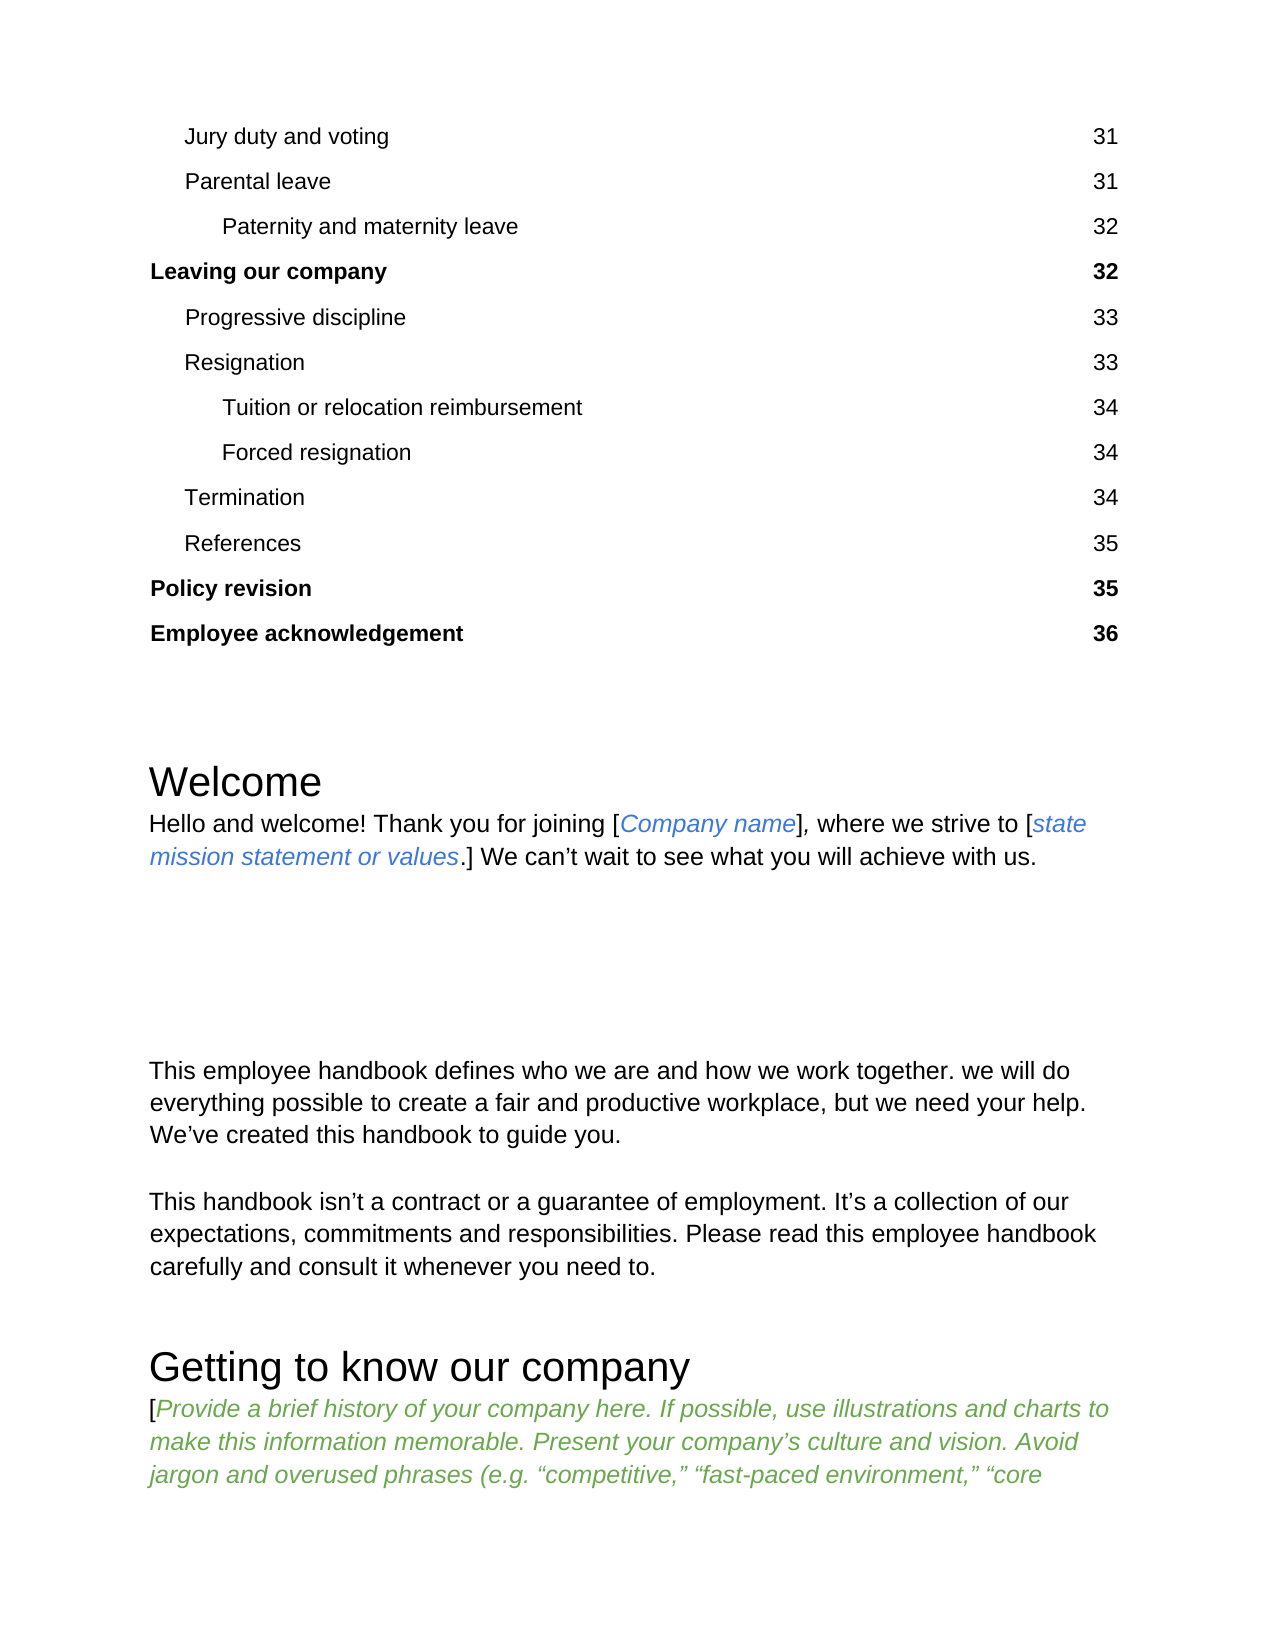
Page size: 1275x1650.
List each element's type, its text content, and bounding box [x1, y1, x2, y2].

text Jury duty and voting 31 [150, 123, 1125, 149]
text Progressive discipline 33 [150, 303, 1125, 330]
text Hello and welcome! Thank you for joining [Company name], where we strive to [state mission statement or values.] We can’t wait to see what you will achieve with us. [148, 809, 1125, 870]
text Termination 34 [150, 484, 1125, 511]
text References 35 [150, 529, 1125, 556]
text Policy revision 35 [150, 575, 1125, 601]
text Employee acknowledgement 36 [150, 620, 1125, 646]
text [148, 1394, 1125, 1489]
text Tuition or relocation reimbursement 34 [150, 394, 1125, 420]
text Resignation 33 [150, 349, 1125, 375]
text Parental leave 31 [150, 168, 1125, 194]
text This handbook isn’t a contract or a guarantee of employment. It’s a collection of our expectations, commitments and responsibilities. Please read this employee handbook carefully and consult it whenever you need to. [148, 1187, 1125, 1281]
subtitle Getting to know our company [148, 1342, 1125, 1390]
text Forced resignation 34 [150, 439, 1125, 465]
text Leaving our company 32 [150, 258, 1125, 285]
subtitle Welcome [148, 757, 1125, 805]
text This employee handbook defines who we are and how we work together. we will do everything possible to create a fair and productive workplace, but we need your help. We’ve created this handbook to guide you. [148, 1056, 1125, 1149]
text Paternity and maternity leave 32 [150, 213, 1125, 239]
